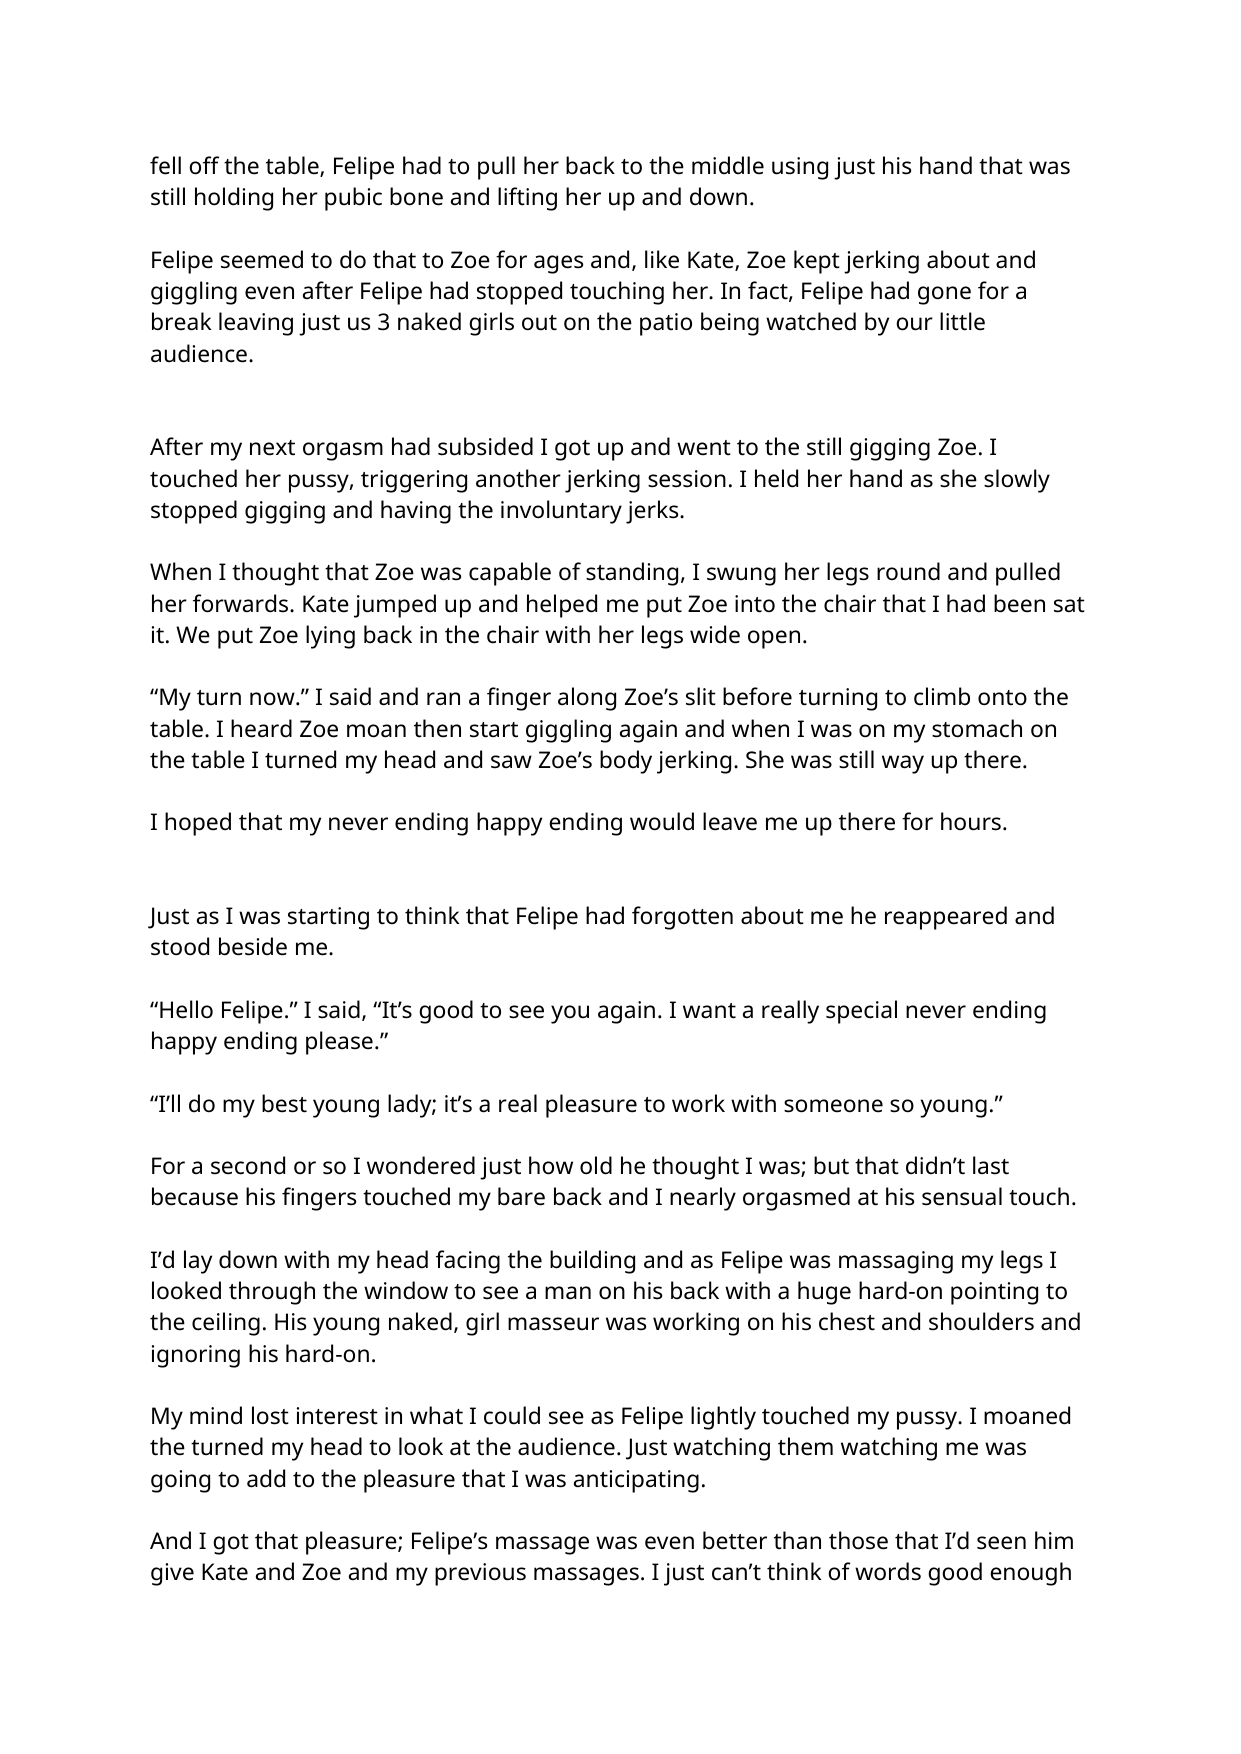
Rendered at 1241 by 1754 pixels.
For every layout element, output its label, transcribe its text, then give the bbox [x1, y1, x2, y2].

text Just as I was starting to think that Felipe had forgotten about me he reappeared and stood beside me. [150, 900, 1090, 962]
text After my next orgasm had subsided I got up and went to the still gigging Zoe. I touched her pussy, triggering another jerking session. I held her hand as she slowly stopped gigging and having the involuntary jerks. [150, 431, 1090, 525]
text “Hello Felipe.” I said, “It’s good to see you again. I want a really special never ending happy ending please.” [150, 994, 1090, 1056]
text When I thought that Zoe was capable of standing, I swung her legs round and pulled her forwards. Kate jumped up and helped me put Zoe into the chair that I had been sat it. We put Zoe lying back in the chair with her legs wide open. [150, 556, 1090, 650]
text I hoped that my never ending happy ending would leave me up there for hours. [150, 806, 1090, 837]
text For a second or so I wondered just how old he thought I was; but that didn’t last because his fingers touched my bare back and I nearly orgasmed at his sensual touch. [150, 1150, 1090, 1212]
text “I’ll do my best young lady; it’s a real pleasure to work with someone so young.” [150, 1087, 1090, 1119]
text Felipe seemed to do that to Zoe for ages and, like Kate, Zoe kept jerking about and giggling even after Felipe had stopped touching her. In fact, Felipe had gone for a break leaving just us 3 naked girls out on the patio being watched by our little audience. [150, 244, 1090, 369]
text I’d lay down with my head facing the building and as Felipe was massaging my legs I looked through the window to see a man on his back with a huge hard-on pointing to the ceiling. His young naked, girl masseur was working on his chest and shoulders and ignoring his hard-on. [150, 1244, 1090, 1369]
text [150, 150, 1090, 212]
text “My turn now.” I said and ran a finger along Zoe’s slit before turning to climb onto the table. I heard Zoe moan then start giggling again and when I was on my stomach on the table I turned my head and saw Zoe’s body jerking. She was still way up there. [150, 681, 1090, 775]
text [150, 1525, 1090, 1587]
text My mind lost interest in what I could see as Felipe lightly touched my pussy. I moaned the turned my head to look at the audience. Just watching them watching me was going to add to the pleasure that I was anticipating. [150, 1400, 1090, 1494]
